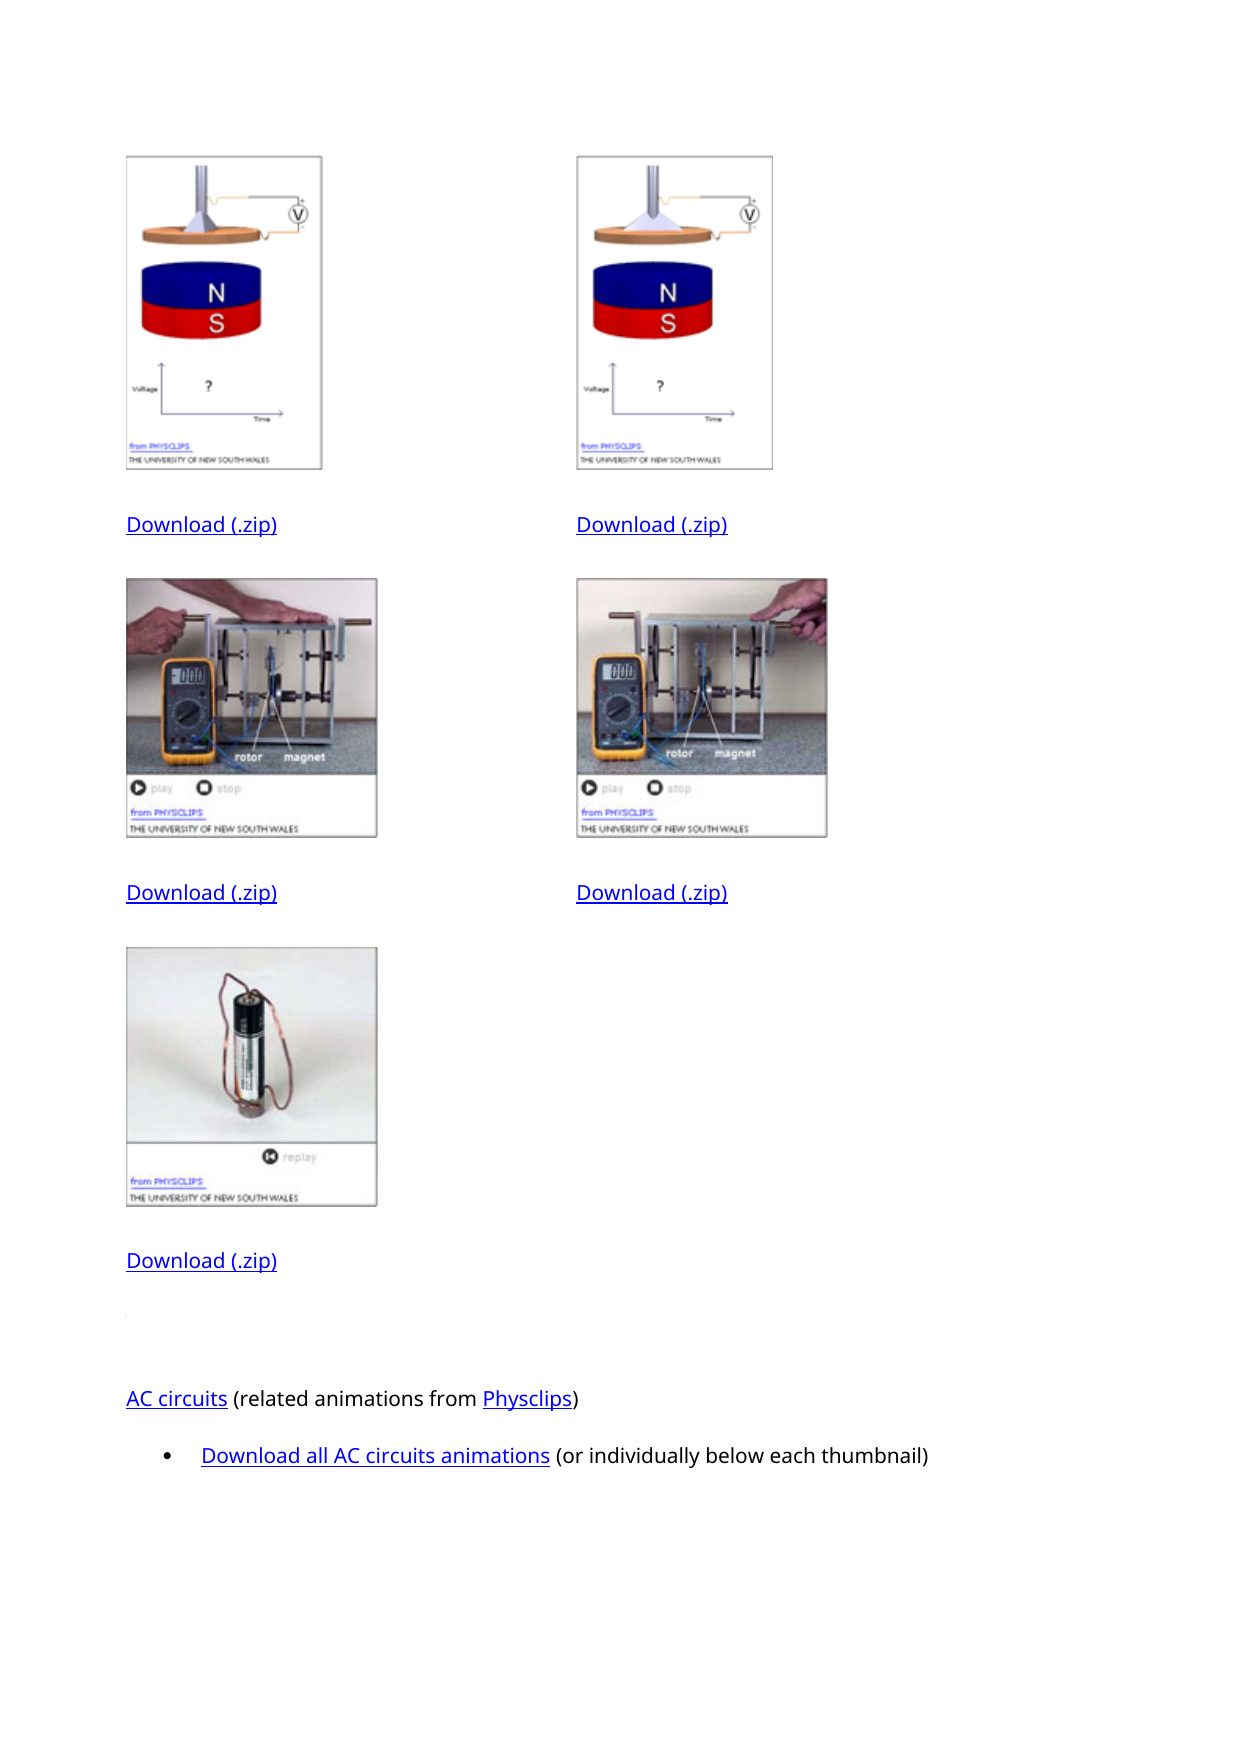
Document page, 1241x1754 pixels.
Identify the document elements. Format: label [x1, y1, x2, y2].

picture [576, 578, 828, 838]
picture [126, 578, 378, 838]
picture [126, 155, 323, 470]
table_header [118, 148, 1122, 1507]
picture [576, 155, 773, 470]
picture [126, 947, 378, 1207]
